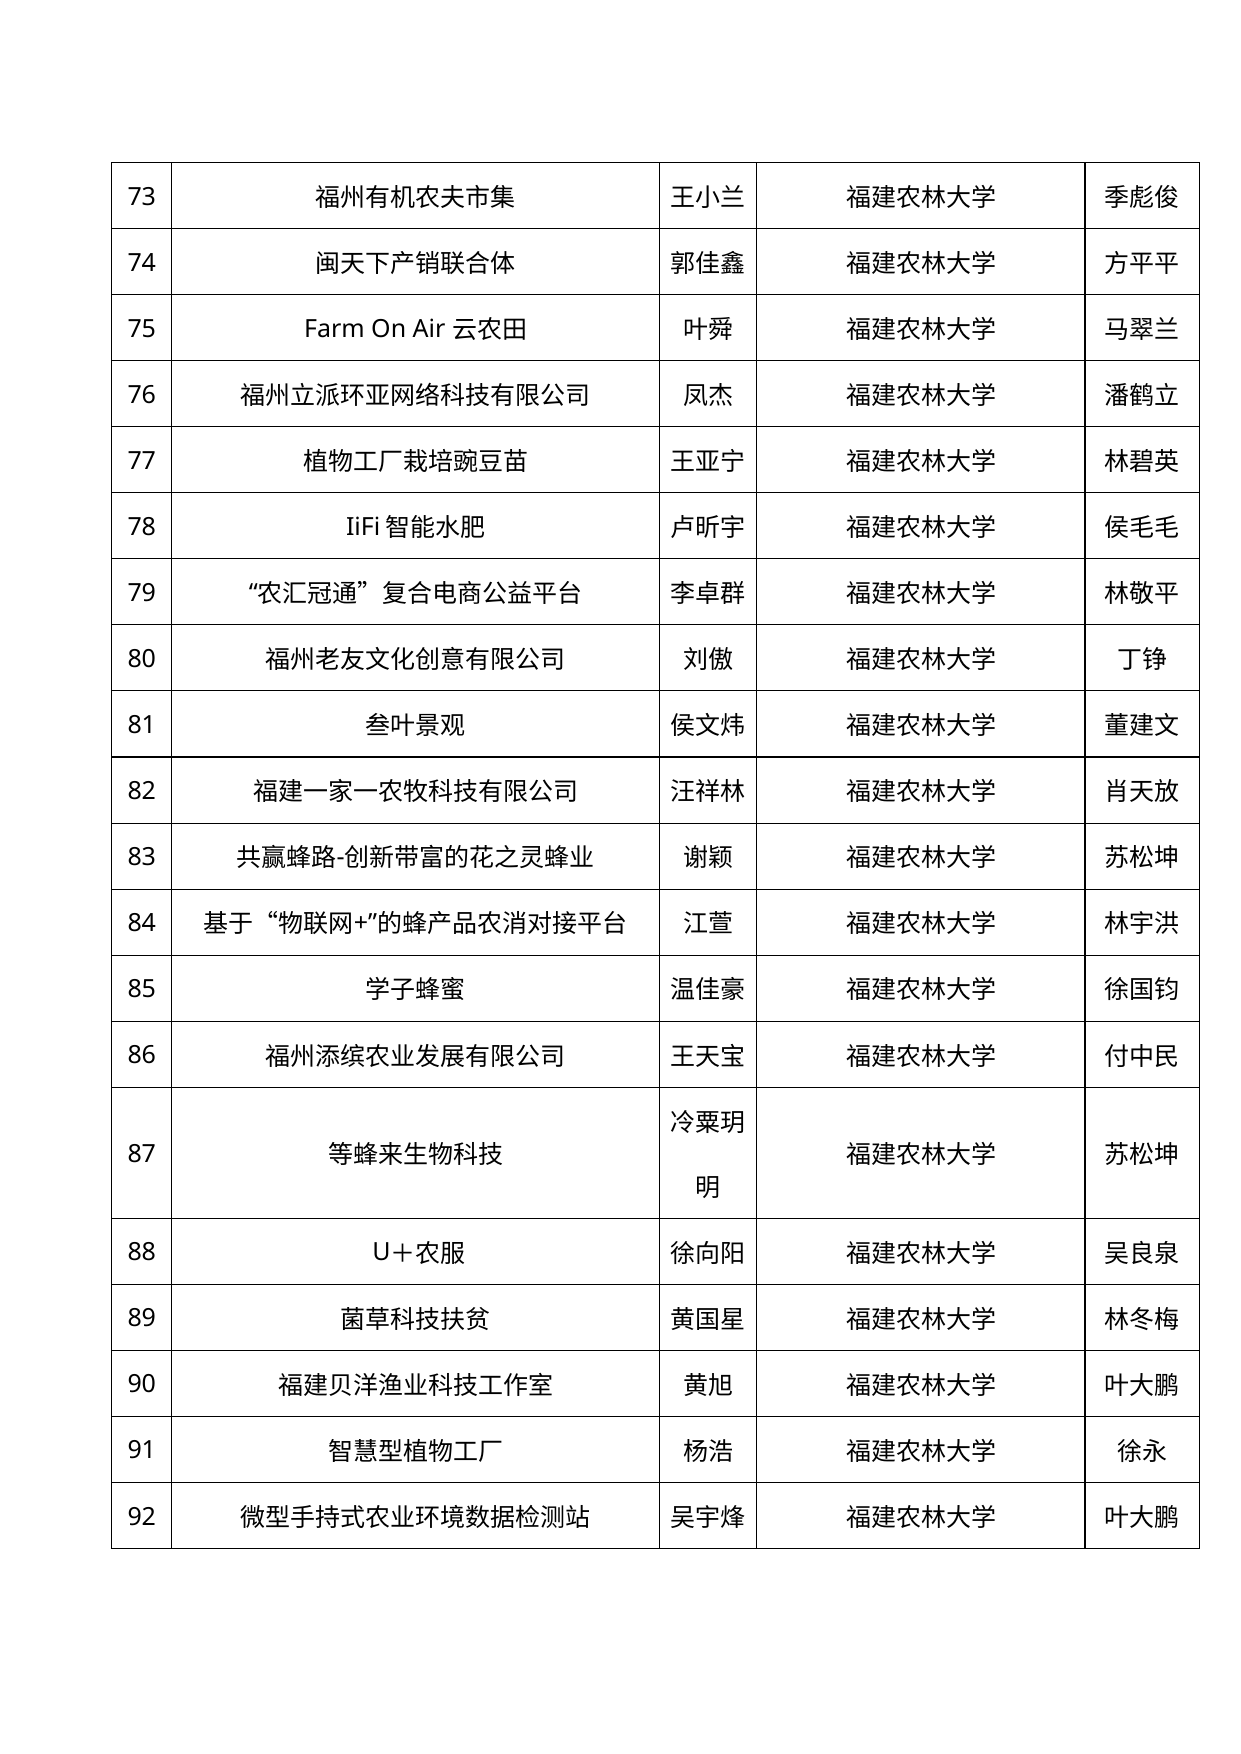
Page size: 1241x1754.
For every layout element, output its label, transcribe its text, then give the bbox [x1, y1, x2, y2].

table_cell 福建农林大学 [757, 559, 1084, 624]
table_cell 福州老友文化创意有限公司 [172, 625, 659, 690]
table_cell 福建农林大学 [757, 163, 1084, 228]
table_cell 福建农林大学 [757, 1219, 1084, 1284]
table_cell 学子蜂蜜 [172, 956, 659, 1021]
table_cell 智慧型植物工厂 [172, 1417, 659, 1482]
table_cell 福建农林大学 [757, 824, 1084, 888]
table_cell 叶舜 [660, 295, 756, 360]
table_cell 福建农林大学 [757, 427, 1084, 492]
table_cell 苏松坤 [1086, 824, 1199, 888]
table_cell 潘鹤立 [1086, 361, 1199, 426]
table_cell 共赢蜂路-创新带富的花之灵蜂业 [172, 824, 659, 888]
table_cell 福建农林大学 [757, 691, 1084, 756]
table_cell IiFi智能水肥 [172, 493, 659, 558]
table_cell 82 [112, 758, 171, 822]
table_cell 79 [112, 559, 171, 624]
table_cell 75 [112, 295, 171, 360]
table_cell 78 [112, 493, 171, 558]
table_cell 王亚宁 [660, 427, 756, 492]
table_cell 冷粟玥明 [660, 1088, 756, 1218]
table_cell 黄国星 [660, 1285, 756, 1350]
table_cell 92 [112, 1483, 171, 1548]
table_cell 林宇洪 [1086, 890, 1199, 954]
table_cell 吴良泉 [1086, 1219, 1199, 1284]
table_cell 福建农林大学 [757, 361, 1084, 426]
table_cell 福建农林大学 [757, 625, 1084, 690]
table_cell 菌草科技扶贫 [172, 1285, 659, 1350]
table_cell 81 [112, 691, 171, 756]
table_cell 福州添缤农业发展有限公司 [172, 1022, 659, 1087]
table_cell 福建贝洋渔业科技工作室 [172, 1351, 659, 1416]
table_cell 黄旭 [660, 1351, 756, 1416]
table_cell 福建农林大学 [757, 956, 1084, 1021]
table_cell 83 [112, 824, 171, 888]
table_cell 季彪俊 [1086, 163, 1199, 228]
table_cell 福建农林大学 [757, 1351, 1084, 1416]
table_cell 吴宇烽 [660, 1483, 756, 1548]
table_cell 方平平 [1086, 229, 1199, 294]
table_cell 福建农林大学 [757, 1022, 1084, 1087]
table_cell 叶大鹏 [1086, 1351, 1199, 1416]
table_cell 福建农林大学 [757, 1088, 1084, 1218]
table_cell 73 [112, 163, 171, 228]
table_cell 80 [112, 625, 171, 690]
table_cell 汪祥林 [660, 758, 756, 822]
table_cell 福建农林大学 [757, 890, 1084, 954]
table_cell 福建农林大学 [757, 1483, 1084, 1548]
table_cell 付中民 [1086, 1022, 1199, 1087]
table_cell 84 [112, 890, 171, 954]
table_cell 86 [112, 1022, 171, 1087]
table_cell 侯毛毛 [1086, 493, 1199, 558]
table_cell 福州立派环亚网络科技有限公司 [172, 361, 659, 426]
table_cell 温佳豪 [660, 956, 756, 1021]
table_cell 福建农林大学 [757, 758, 1084, 822]
table_cell 马翠兰 [1086, 295, 1199, 360]
table_cell 林碧英 [1086, 427, 1199, 492]
table_cell 福州有机农夫市集 [172, 163, 659, 228]
table_cell 苏松坤 [1086, 1088, 1199, 1218]
table_cell 77 [112, 427, 171, 492]
table_cell 肖天放 [1086, 758, 1199, 822]
table_cell 凤杰 [660, 361, 756, 426]
table_cell 微型手持式农业环境数据检测站 [172, 1483, 659, 1548]
table_cell 杨浩 [660, 1417, 756, 1482]
table_cell 徐国钧 [1086, 956, 1199, 1021]
table_cell 85 [112, 956, 171, 1021]
table_cell 福建农林大学 [757, 229, 1084, 294]
table_cell 卢昕宇 [660, 493, 756, 558]
table_cell 林敬平 [1086, 559, 1199, 624]
table_cell 福建农林大学 [757, 493, 1084, 558]
table_cell 王天宝 [660, 1022, 756, 1087]
table_cell 叶大鹏 [1086, 1483, 1199, 1548]
table_cell 谢颖 [660, 824, 756, 888]
table_cell 福建一家一农牧科技有限公司 [172, 758, 659, 822]
table_cell 王小兰 [660, 163, 756, 228]
table_cell 董建文 [1086, 691, 1199, 756]
table_cell 91 [112, 1417, 171, 1482]
table_cell 福建农林大学 [757, 1285, 1084, 1350]
table_cell 基于“物联网+”的蜂产品农消对接平台 [172, 890, 659, 954]
table_cell 侯文炜 [660, 691, 756, 756]
table_cell 植物工厂栽培豌豆苗 [172, 427, 659, 492]
table_cell 74 [112, 229, 171, 294]
table_cell “农汇冠通”复合电商公益平台 [172, 559, 659, 624]
table_cell 刘傲 [660, 625, 756, 690]
table_cell 87 [112, 1088, 171, 1218]
table_cell 76 [112, 361, 171, 426]
table_cell 江萱 [660, 890, 756, 954]
table_cell 等蜂来生物科技 [172, 1088, 659, 1218]
table_cell 90 [112, 1351, 171, 1416]
table_cell 林冬梅 [1086, 1285, 1199, 1350]
table_cell 福建农林大学 [757, 295, 1084, 360]
table_cell 88 [112, 1219, 171, 1284]
table_cell 丁铮 [1086, 625, 1199, 690]
table_cell 徐永 [1086, 1417, 1199, 1482]
table_cell 89 [112, 1285, 171, 1350]
table_cell 李卓群 [660, 559, 756, 624]
table_cell 叁叶景观 [172, 691, 659, 756]
table_cell 闽天下产销联合体 [172, 229, 659, 294]
table_cell 福建农林大学 [757, 1417, 1084, 1482]
table_cell U＋农服 [172, 1219, 659, 1284]
table_cell Farm On Air 云农田 [172, 295, 659, 360]
table_cell 郭佳鑫 [660, 229, 756, 294]
table_cell 徐向阳 [660, 1219, 756, 1284]
